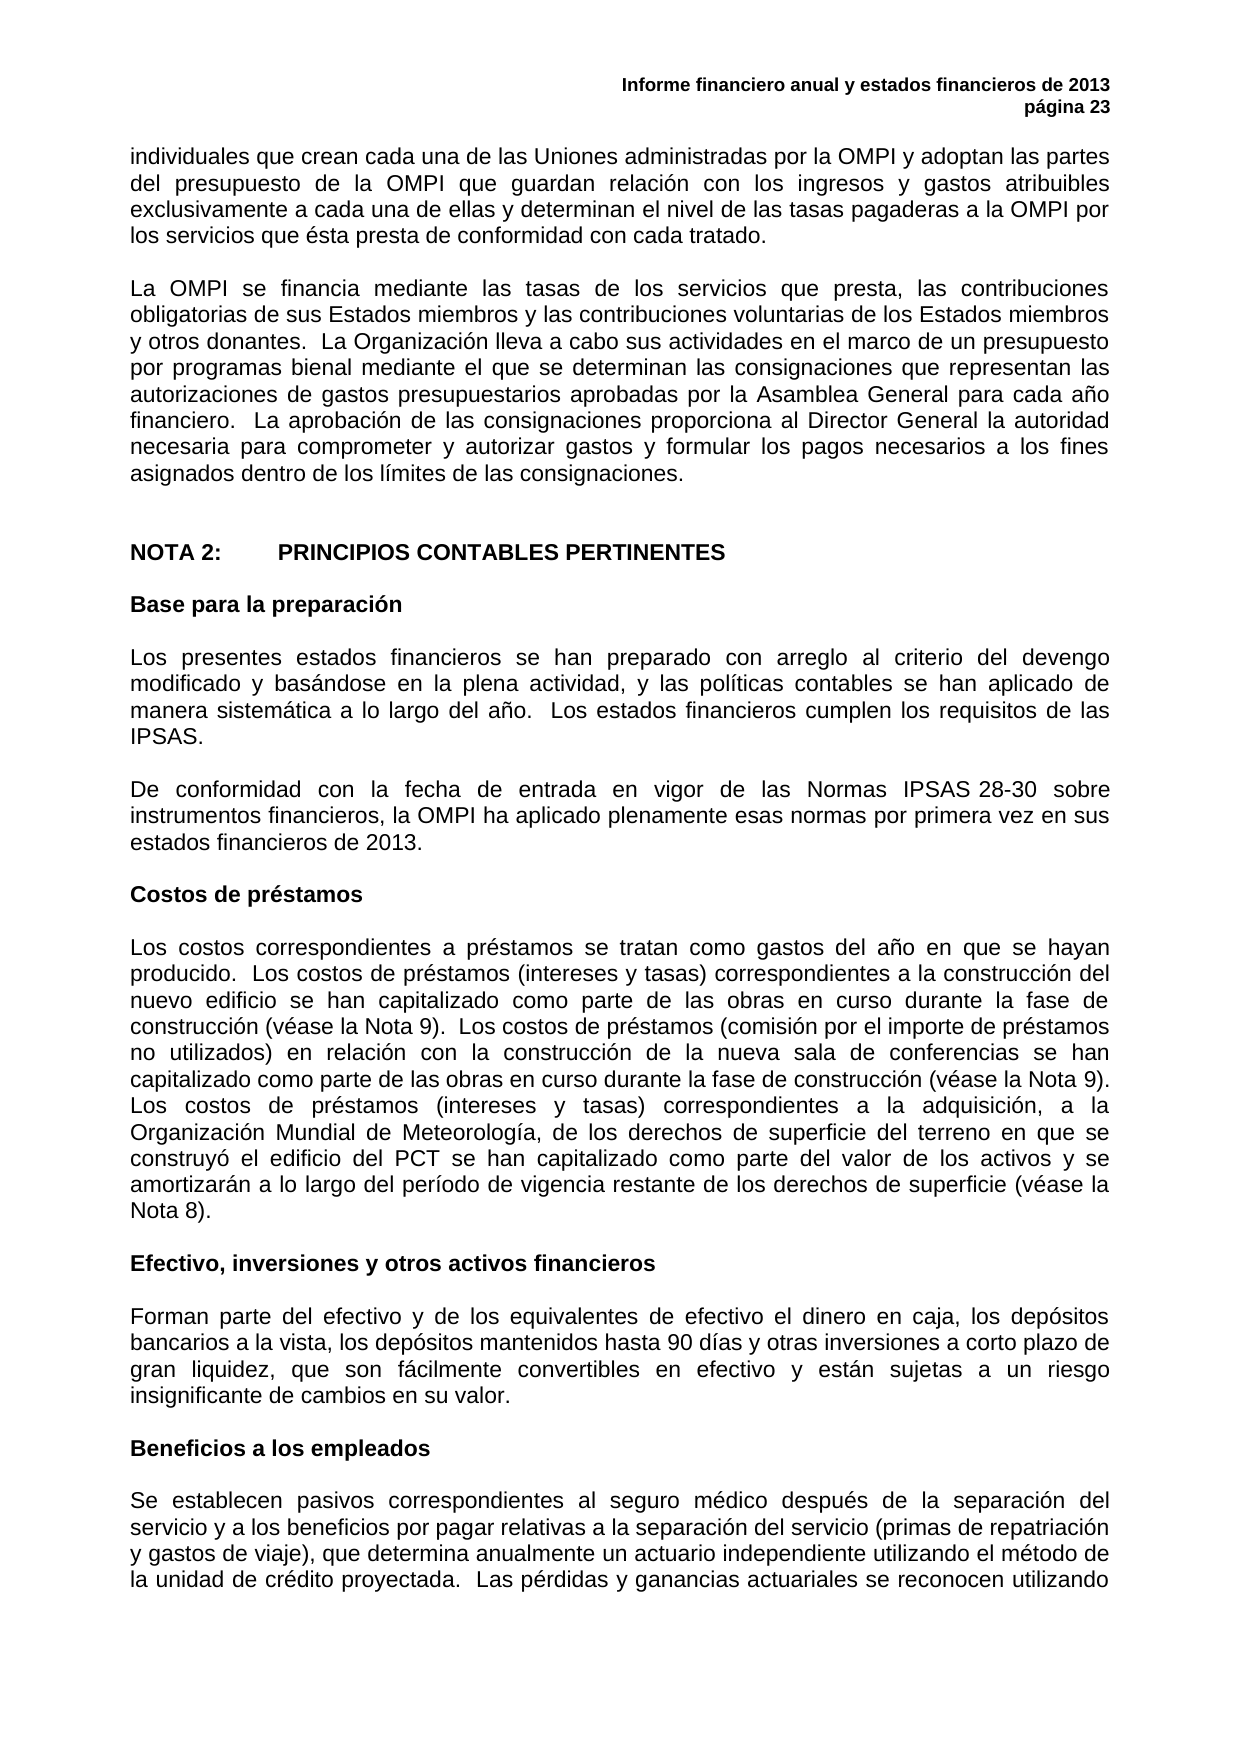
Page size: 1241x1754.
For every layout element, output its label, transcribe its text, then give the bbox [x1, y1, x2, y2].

text Costos de préstamos [130, 881, 1110, 908]
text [130, 143, 1110, 249]
text NOTA 2: PRINCIPIOS CONTABLES PERTINENTES [130, 539, 1110, 565]
text Efectivo, inversiones y otros activos financieros [130, 1250, 1110, 1277]
text Los costos correspondientes a préstamos se tratan como gastos del año en que se hayan producido. Los costos de préstamos (intereses y tasas) correspondientes a la construcción del nuevo edificio se han capitalizado como parte de las obras en curso durante la fase de construcción (véase la Nota 9). Los costos de préstamos (comisión por el importe de préstamos no utilizados) en relación con la construcción de la nueva sala de conferencias se han capitalizado como parte de las obras en curso durante la fase de construcción (véase la Nota 9). Los costos de préstamos (intereses y tasas) correspondientes a la adquisición, a la Organización Mundial de Meteorología, de los derechos de superficie del terreno en que se construyó el edificio del PCT se han capitalizado como parte del valor de los activos y se amortizarán a lo largo del período de vigencia restante de los derechos de superficie (véase la Nota 8). [130, 934, 1110, 1224]
text Los presentes estados financieros se han preparado con arreglo al criterio del devengo modificado y basándose en la plena actividad, y las políticas contables se han aplicado de manera sistemática a lo largo del año. Los estados financieros cumplen los requisitos de las IPSAS. [130, 644, 1110, 749]
text Forman parte del efectivo y de los equivalentes de efectivo el dinero en caja, los depósitos bancarios a la vista, los depósitos mantenidos hasta 90 días y otras inversiones a corto plazo de gran liquidez, que son fácilmente convertibles en efectivo y están sujetas a un riesgo insignificante de cambios en su valor. [130, 1303, 1110, 1408]
text Base para la preparación [130, 591, 1110, 618]
text Beneficios a los empleados [130, 1435, 1110, 1461]
text La OMPI se financia mediante las tasas de los servicios que presta, las contribuciones obligatorias de sus Estados miembros y las contribuciones voluntarias de los Estados miembros y otros donantes. La Organización lleva a cabo sus actividades en el marco de un presupuesto por programas bienal mediante el que se determinan las consignaciones que representan las autorizaciones de gastos presupuestarios aprobadas por la Asamblea General para cada año financiero. La aprobación de las consignaciones proporciona al Director General la autoridad necesaria para comprometer y autorizar gastos y formular los pagos necesarios a los fines asignados dentro de los límites de las consignaciones. [130, 275, 1110, 486]
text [130, 1487, 1110, 1593]
text De conformidad con la fecha de entrada en vigor de las Normas IPSAS 28-30 sobre instrumentos financieros, la OMPI ha aplicado plenamente esas normas por primera vez en sus estados financieros de 2013. [130, 776, 1110, 855]
